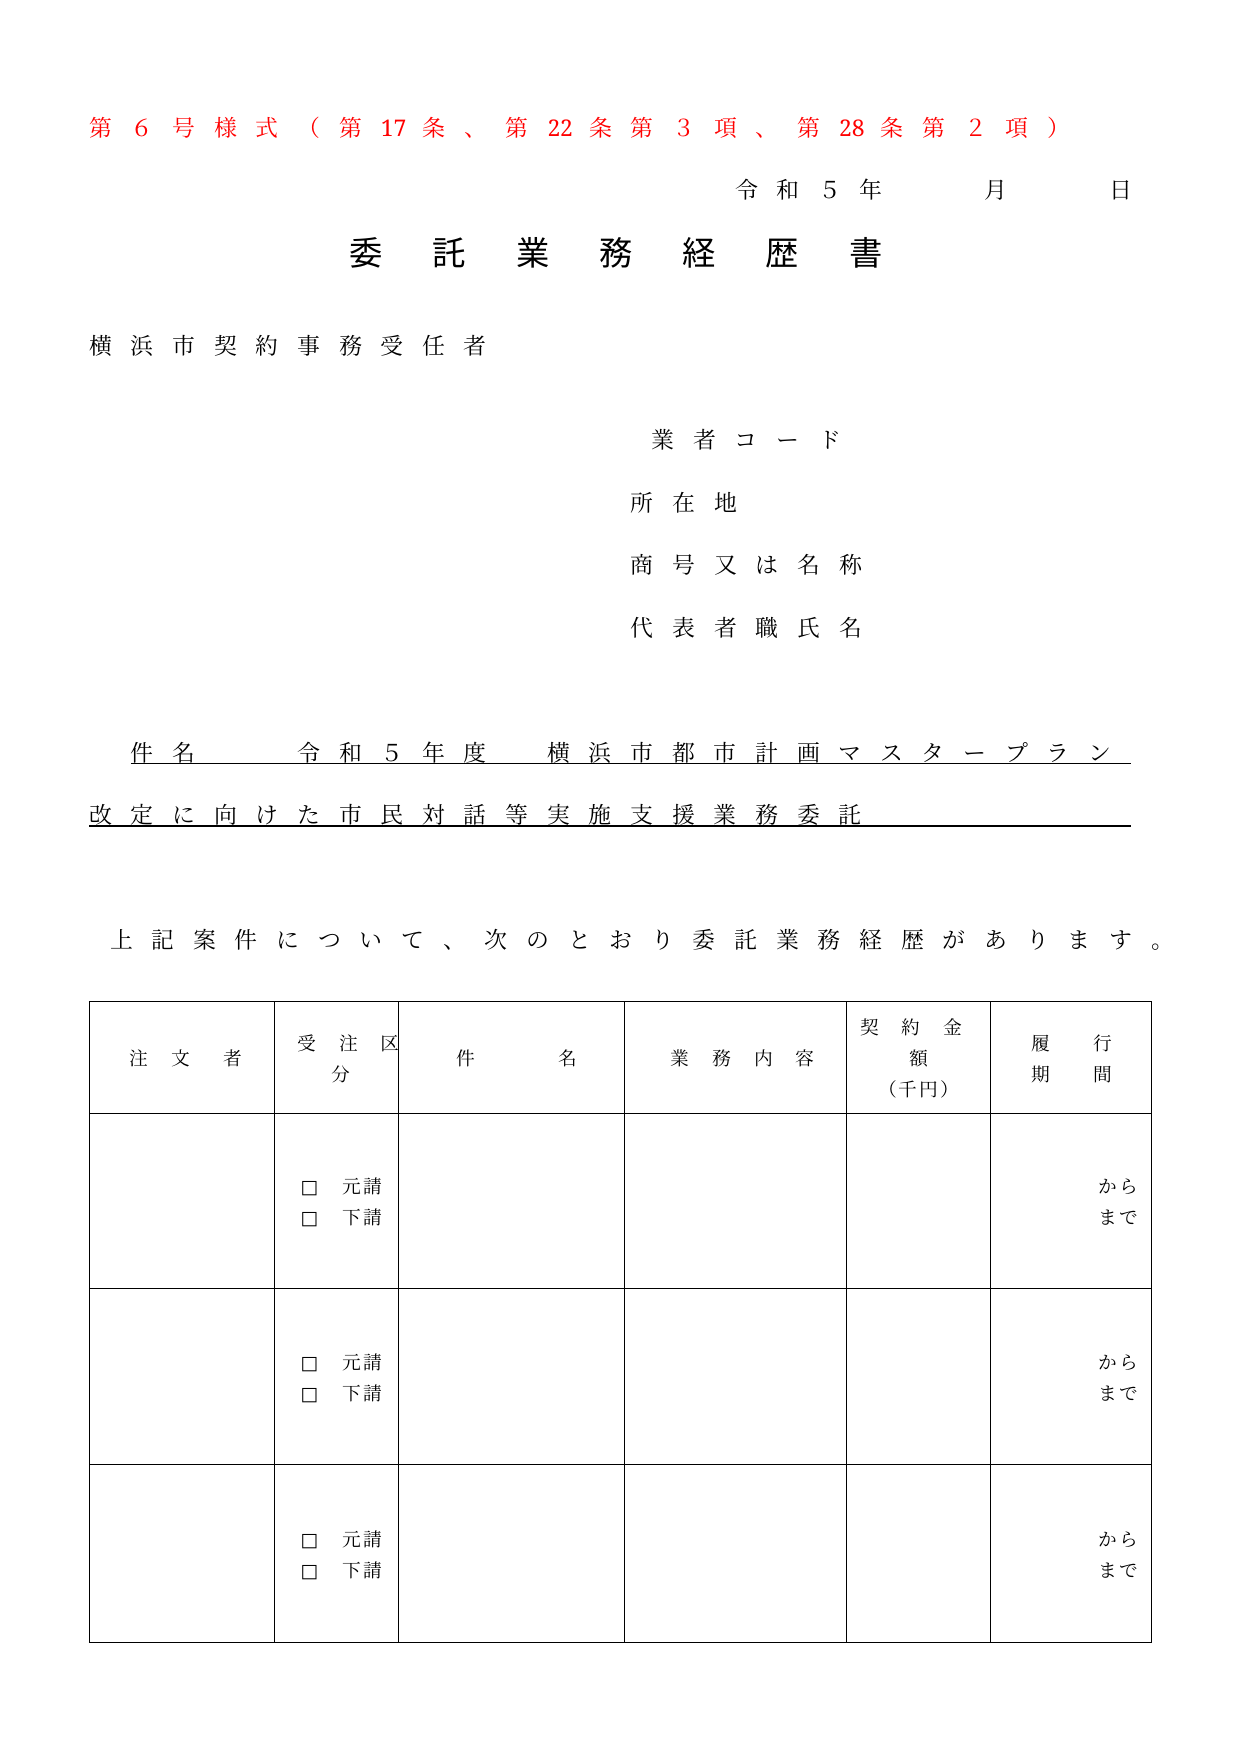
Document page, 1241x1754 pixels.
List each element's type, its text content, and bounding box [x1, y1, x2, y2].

text 件名 令和５年度 横浜市都市計画マスタープラン改定に向けた市民対話等実施支援業務委託 [89, 720, 1151, 845]
text 横浜市契約事務受任者 [89, 314, 1151, 376]
table_cell □ 元請 □ 下請 [275, 1289, 398, 1464]
table_cell [399, 1289, 624, 1464]
table_cell [399, 1465, 624, 1642]
table_cell 元請 下請 [275, 1114, 398, 1288]
table_header 契約金額 （千円） [847, 1002, 990, 1113]
table_header 履 行 期 間 [991, 1002, 1151, 1113]
text 商号又は名称 [89, 532, 1151, 595]
table_cell から まで [991, 1114, 1151, 1288]
table_cell [847, 1289, 990, 1464]
table_cell [847, 1465, 990, 1642]
table_header 件名 [399, 1002, 624, 1113]
table_cell [625, 1114, 846, 1288]
table_cell [847, 1114, 990, 1288]
table_cell から まで [991, 1289, 1151, 1464]
table_cell □ 元請 □ 下請 [275, 1465, 398, 1642]
table_cell [90, 1289, 274, 1464]
text 第６号様式（第17条、第22条第３項、第28条第２項） [89, 95, 1151, 157]
text 令和５年 月 日 [89, 157, 1151, 220]
table_cell [90, 1114, 274, 1288]
text 上記案件について、次のとおり委託業務経歴があります。 [89, 907, 1151, 970]
table_header 業 務 内 容 [625, 1002, 846, 1113]
table_header 注文者 [90, 1002, 274, 1113]
table_cell [399, 1114, 624, 1288]
text 代表者職氏名 [89, 595, 1151, 657]
table_cell [625, 1465, 846, 1642]
table_cell [90, 1465, 274, 1642]
table_header 受注区分 [275, 1002, 398, 1113]
text 委 託 業 務 経 歴 書 [89, 220, 1151, 282]
text 業者コード [89, 407, 1151, 470]
text 所在地 [89, 470, 1151, 532]
table_cell から まで [991, 1465, 1151, 1642]
table_cell [625, 1289, 846, 1464]
